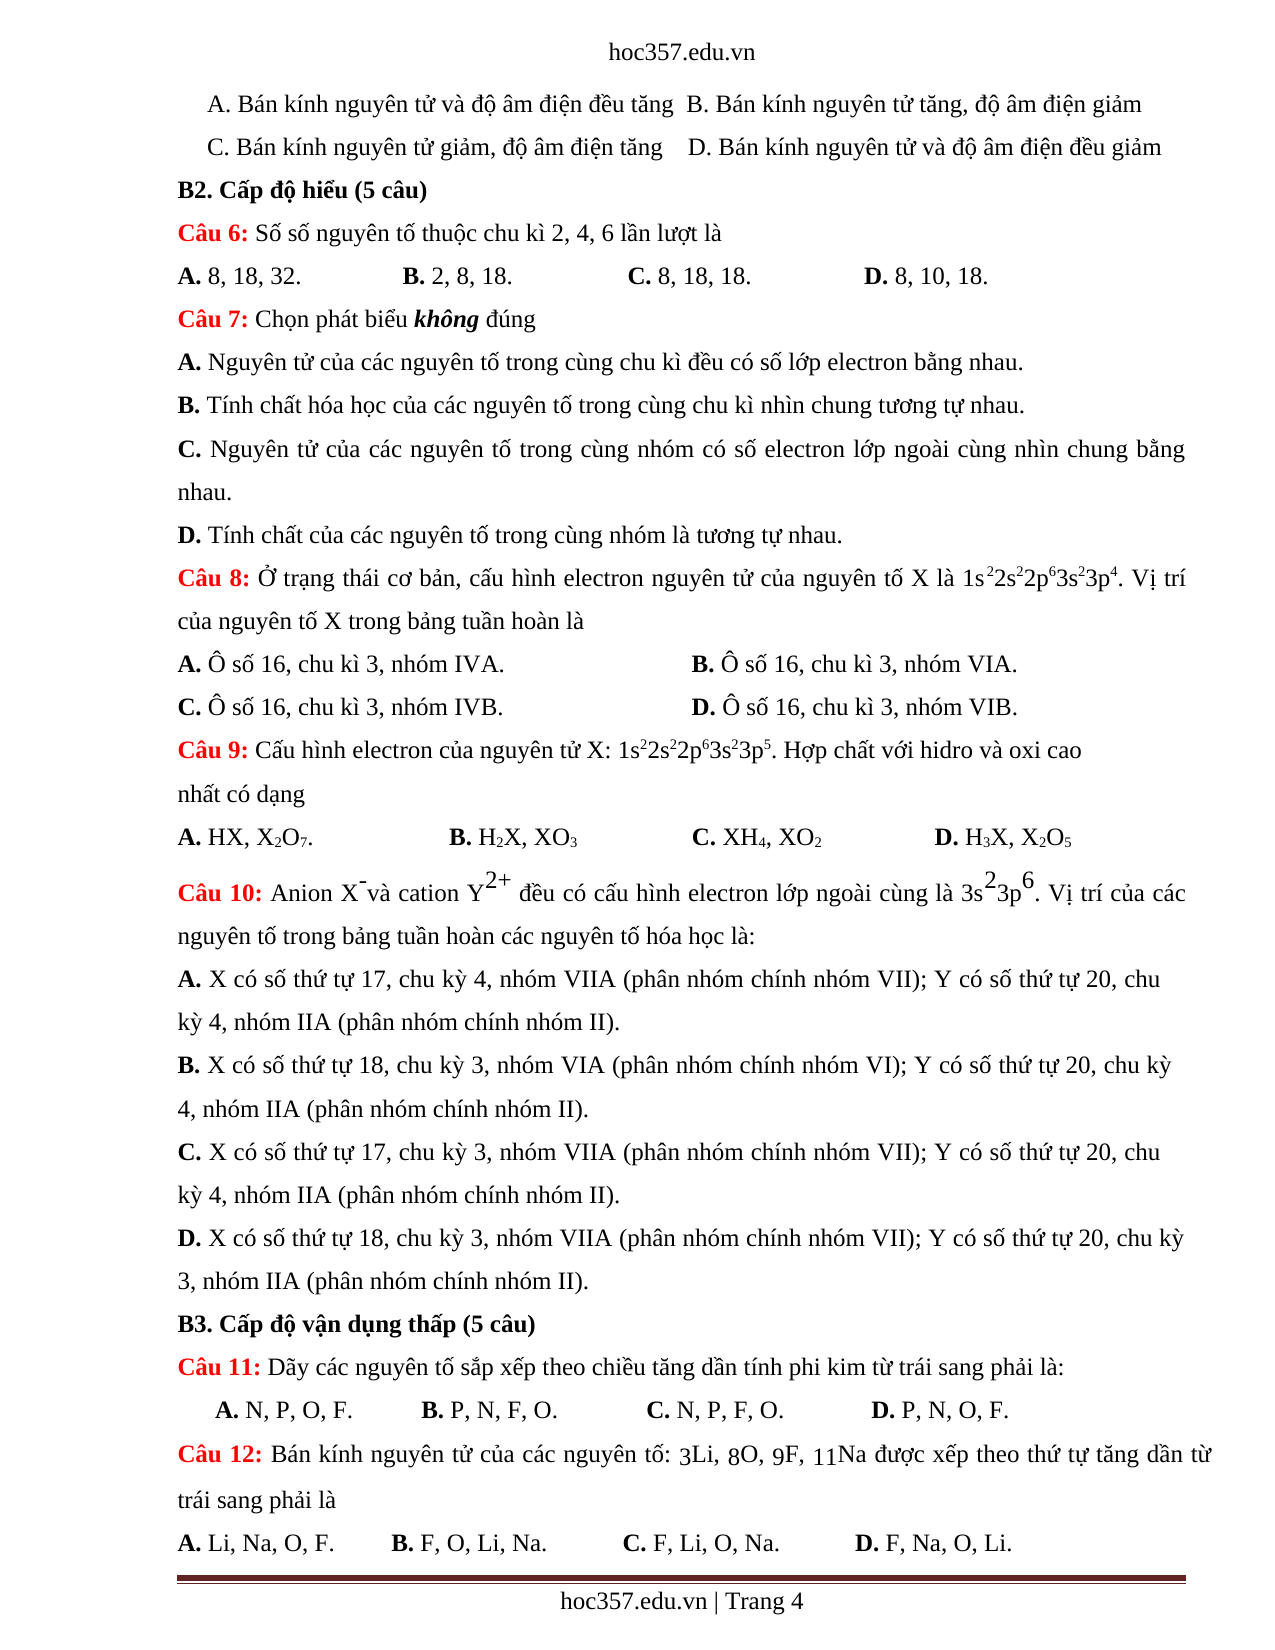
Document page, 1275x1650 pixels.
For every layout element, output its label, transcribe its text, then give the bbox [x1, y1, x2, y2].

text Câu 8: Ở trạng thái cơ bản, cấu hình electron nguyên tử của nguyên tố X là 1s22s22p63s23p4. Vị trí của nguyên tố X trong bảng tuần hoàn là [177, 563, 1186, 635]
text Câu 7: Chọn phát biểu không đúng [177, 304, 1186, 333]
text D. Tính chất của các nguyên tố trong cùng nhóm là tương tự nhau. [177, 520, 1186, 549]
text A. Li, Na, O, F. B. F, O, Li, Na. C. F, Li, O, Na. D. F, Na, O, Li. [177, 1528, 1188, 1557]
text A. Ô số 16, chu kì 3, nhóm IVA. B. Ô số 16, chu kì 3, nhóm VIA. [177, 649, 1186, 678]
text Câu 10: Anion X-và cation Y2+ đều có cấu hình electron lớp ngoài cùng là 3s23p6. Vị trí của các nguyên tố trong bảng tuần hoàn các nguyên tố hóa học là: [177, 865, 1186, 950]
text A. X có số thứ tự 17, chu kỳ 4, nhóm VIIA (phân nhóm chính nhóm VII); Y có số thứ tự 20, chu kỳ 4, nhóm IIA (phân nhóm chính nhóm II). [177, 964, 1161, 1036]
text C. Nguyên tử của các nguyên tố trong cùng nhóm có số electron lớp ngoài cùng nhìn chung bằng nhau. [177, 434, 1186, 506]
text Câu 11: Dãy các nguyên tố sắp xếp theo chiều tăng dần tính phi kim từ trái sang phải là: [177, 1352, 1186, 1381]
text Câu 9: Cấu hình electron của nguyên tử X: 1s22s22p63s23p5. Hợp chất với hidro và oxi cao [177, 736, 1186, 764]
text A. HX, X2O7. B. H2X, XO3 C. XH4, XO2 D. H3X, X2O5 [177, 822, 1186, 851]
text C. X có số thứ tự 17, chu kỳ 3, nhóm VIIA (phân nhóm chính nhóm VII); Y có số thứ tự 20, chu kỳ 4, nhóm IIA (phân nhóm chính nhóm II). [177, 1137, 1161, 1209]
text B. X có số thứ tự 18, chu kỳ 3, nhóm VIA (phân nhóm chính nhóm VI); Y có số thứ tự 20, chu kỳ 4, nhóm IIA (phân nhóm chính nhóm II). [177, 1051, 1173, 1122]
text B2. Cấp độ hiểu (5 câu) [177, 175, 1186, 204]
text B3. Cấp độ vận dụng thấp (5 câu) [177, 1309, 1186, 1338]
text A. N, P, O, F. B. P, N, F, O. C. N, P, F, O. D. P, N, O, F. [177, 1396, 1186, 1424]
text D. X có số thứ tự 18, chu kỳ 3, nhóm VIIA (phân nhóm chính nhóm VII); Y có số thứ tự 20, chu kỳ 3, nhóm IIA (phân nhóm chính nhóm II). [177, 1223, 1186, 1295]
text C. Bán kính nguyên tử giảm, độ âm điện tăng D. Bán kính nguyên tử và độ âm điện đều giảm [177, 132, 1186, 161]
text A. Nguyên tử của các nguyên tố trong cùng chu kì đều có số lớp electron bằng nhau. [177, 347, 1186, 376]
text C. Ô số 16, chu kì 3, nhóm IVB. D. Ô số 16, chu kì 3, nhóm VIB. [177, 692, 1186, 721]
text A. 8, 18, 32. B. 2, 8, 18. C. 8, 18, 18. D. 8, 10, 18. [177, 261, 1186, 290]
text nhất có dạng [177, 779, 1186, 807]
text B. Tính chất hóa học của các nguyên tố trong cùng chu kì nhìn chung tương tự nhau. [177, 391, 1186, 419]
text Câu 12: Bán kính nguyên tử của các nguyên tố: 3Li, 8O, 9F, 11Na được xếp theo thứ tự tăng dần từ trái sang phải là [177, 1439, 1211, 1514]
text A. Bán kính nguyên tử và độ âm điện đều tăng B. Bán kính nguyên tử tăng, độ âm điện giảm [177, 89, 1186, 117]
text Câu 6: Số số nguyên tố thuộc chu kì 2, 4, 6 lần lượt là [177, 218, 1186, 247]
